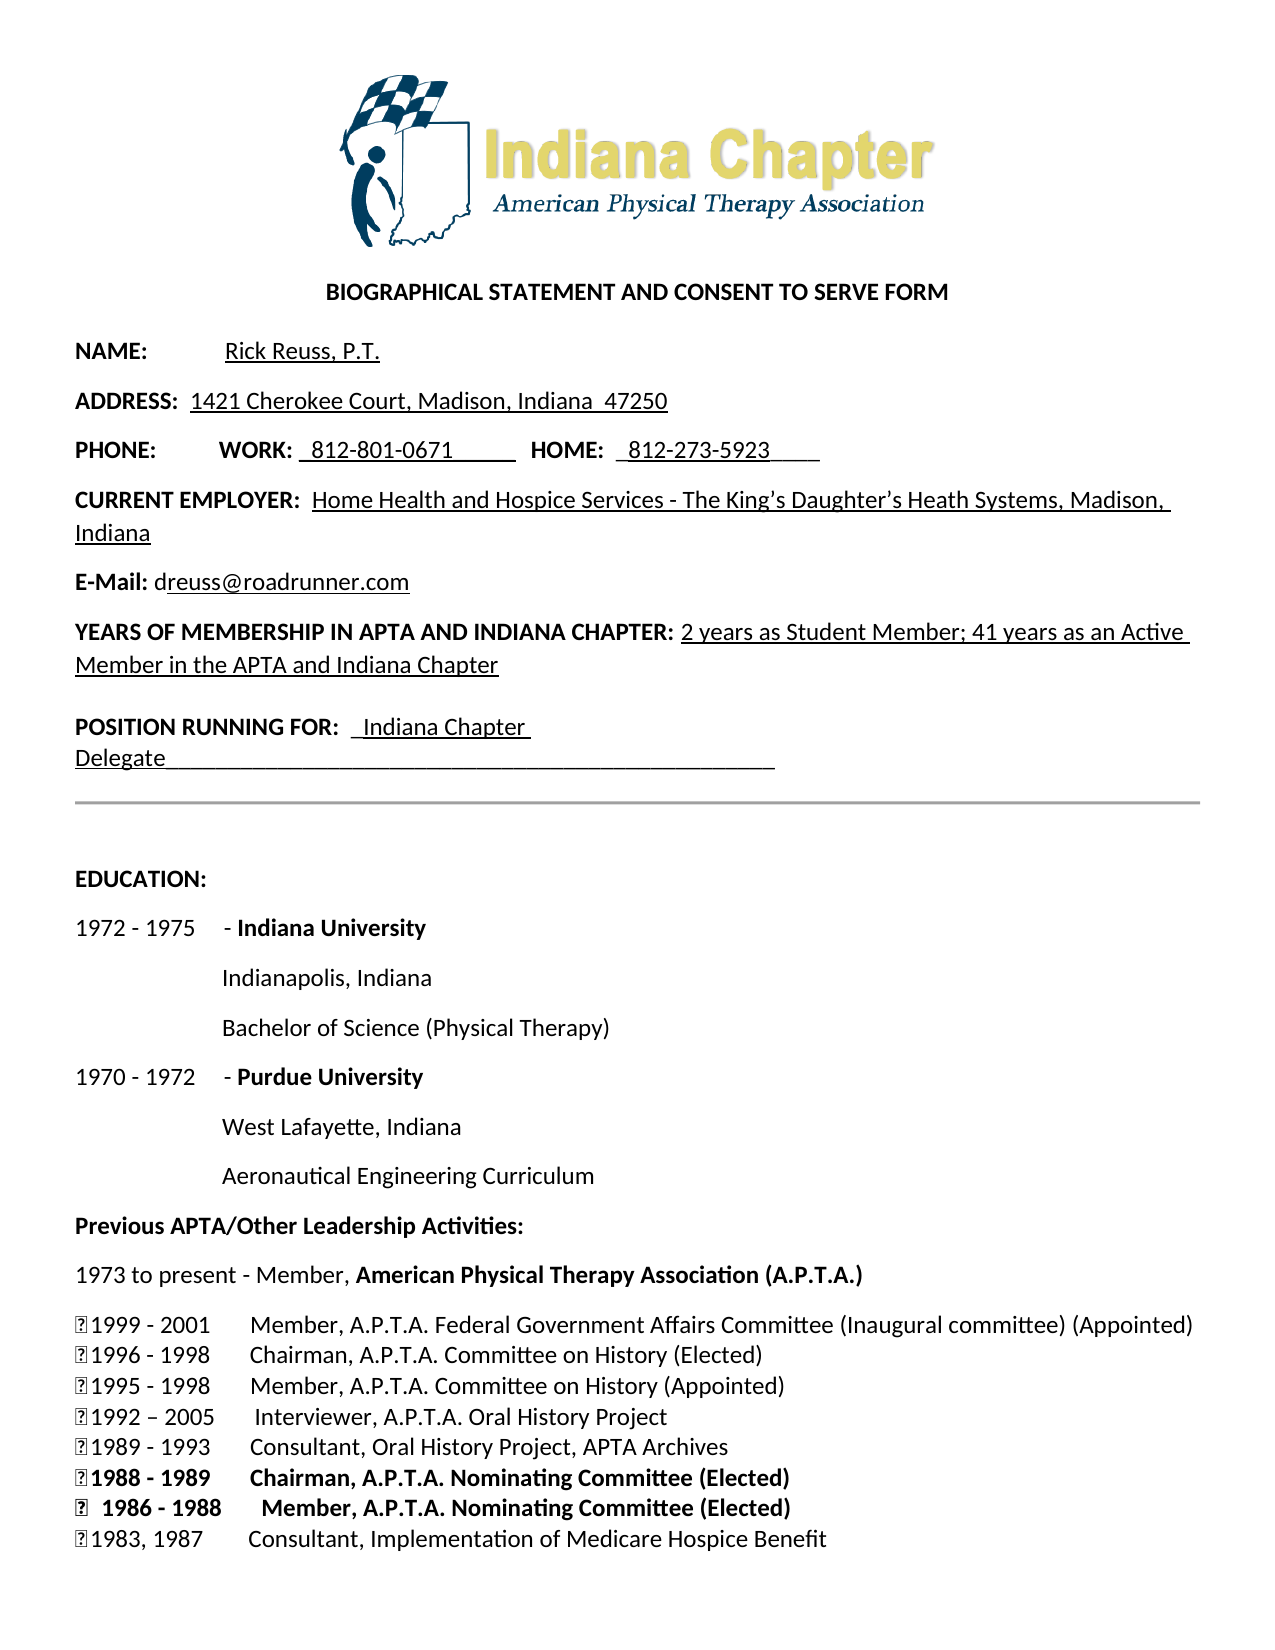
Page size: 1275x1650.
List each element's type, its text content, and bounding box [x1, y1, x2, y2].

text  1988 - 1989 Chairman, A.P.T.A. Nominating Committee (Elected) [75, 1462, 1200, 1492]
text  1996 - 1998 Chairman, A.P.T.A. Committee on History (Elected) [75, 1340, 1200, 1370]
text Aeronautical Engineering Curriculum [75, 1160, 1200, 1191]
text POSITION RUNNING FOR: _Indiana Chapter Delegate_________________________________________________ [75, 711, 1200, 772]
text Bachelor of Science (Physical Therapy) [75, 1012, 1200, 1042]
text ADDRESS: 1421 Cherokee Court, Madison, Indiana 47250 [75, 385, 1200, 415]
text  1995 - 1998 Member, A.P.T.A. Committee on History (Appointed) [75, 1370, 1200, 1401]
text Previous APTA/Other Leadership Activities: [75, 1210, 1200, 1241]
text  1989 - 1993 Consultant, Oral History Project, APTA Archives [75, 1431, 1200, 1462]
text BIOGRAPHICAL STATEMENT AND CONSENT TO SERVE FORM [75, 276, 1200, 306]
text NAME: Rick Reuss, P.T. [75, 335, 1200, 366]
text 1970 - 1972 - Purdue University [75, 1061, 1200, 1092]
text  1983, 1987 Consultant, Implementation of Medicare Hospice Benefit [75, 1523, 1200, 1553]
text 1972 - 1975 - Indiana University [75, 912, 1200, 943]
text Indianapolis, Indiana [75, 962, 1200, 993]
text 1973 to present - Member, American Physical Therapy Association (A.P.T.A.) [75, 1259, 1200, 1290]
text PHONE: : _812-801-0671_____ HOME: _812-273-5923____ [75, 434, 1200, 465]
picture [339, 75, 936, 247]
text CURRENT EMPLOYER: Home Health and Hospice Services - The King’s Daughter’s Heath Systems, Madison, Indiana [75, 484, 1200, 547]
text EDUCATION: [75, 863, 1200, 893]
text  1986 - 1988 Member, A.P.T.A. Nominating Committee (Elected) [75, 1492, 1200, 1523]
text E-Mail: dreuss@roadrunner.com [75, 567, 1200, 597]
text West Lafayette, Indiana [75, 1111, 1200, 1141]
text  1999 - 2001 Member, A.P.T.A. Federal Government Affairs Committee (Inaugural committee) (Appointed) [75, 1309, 1200, 1340]
text  1992 – 2005 Interviewer, A.P.T.A. Oral History Project [75, 1401, 1200, 1431]
text YEARS OF MEMBERSHIP IN APTA INDIANA CHAPTER: 2 years as Student Member; 41 years as an Active Member in the APTA and Indiana Chapter [75, 616, 1200, 679]
